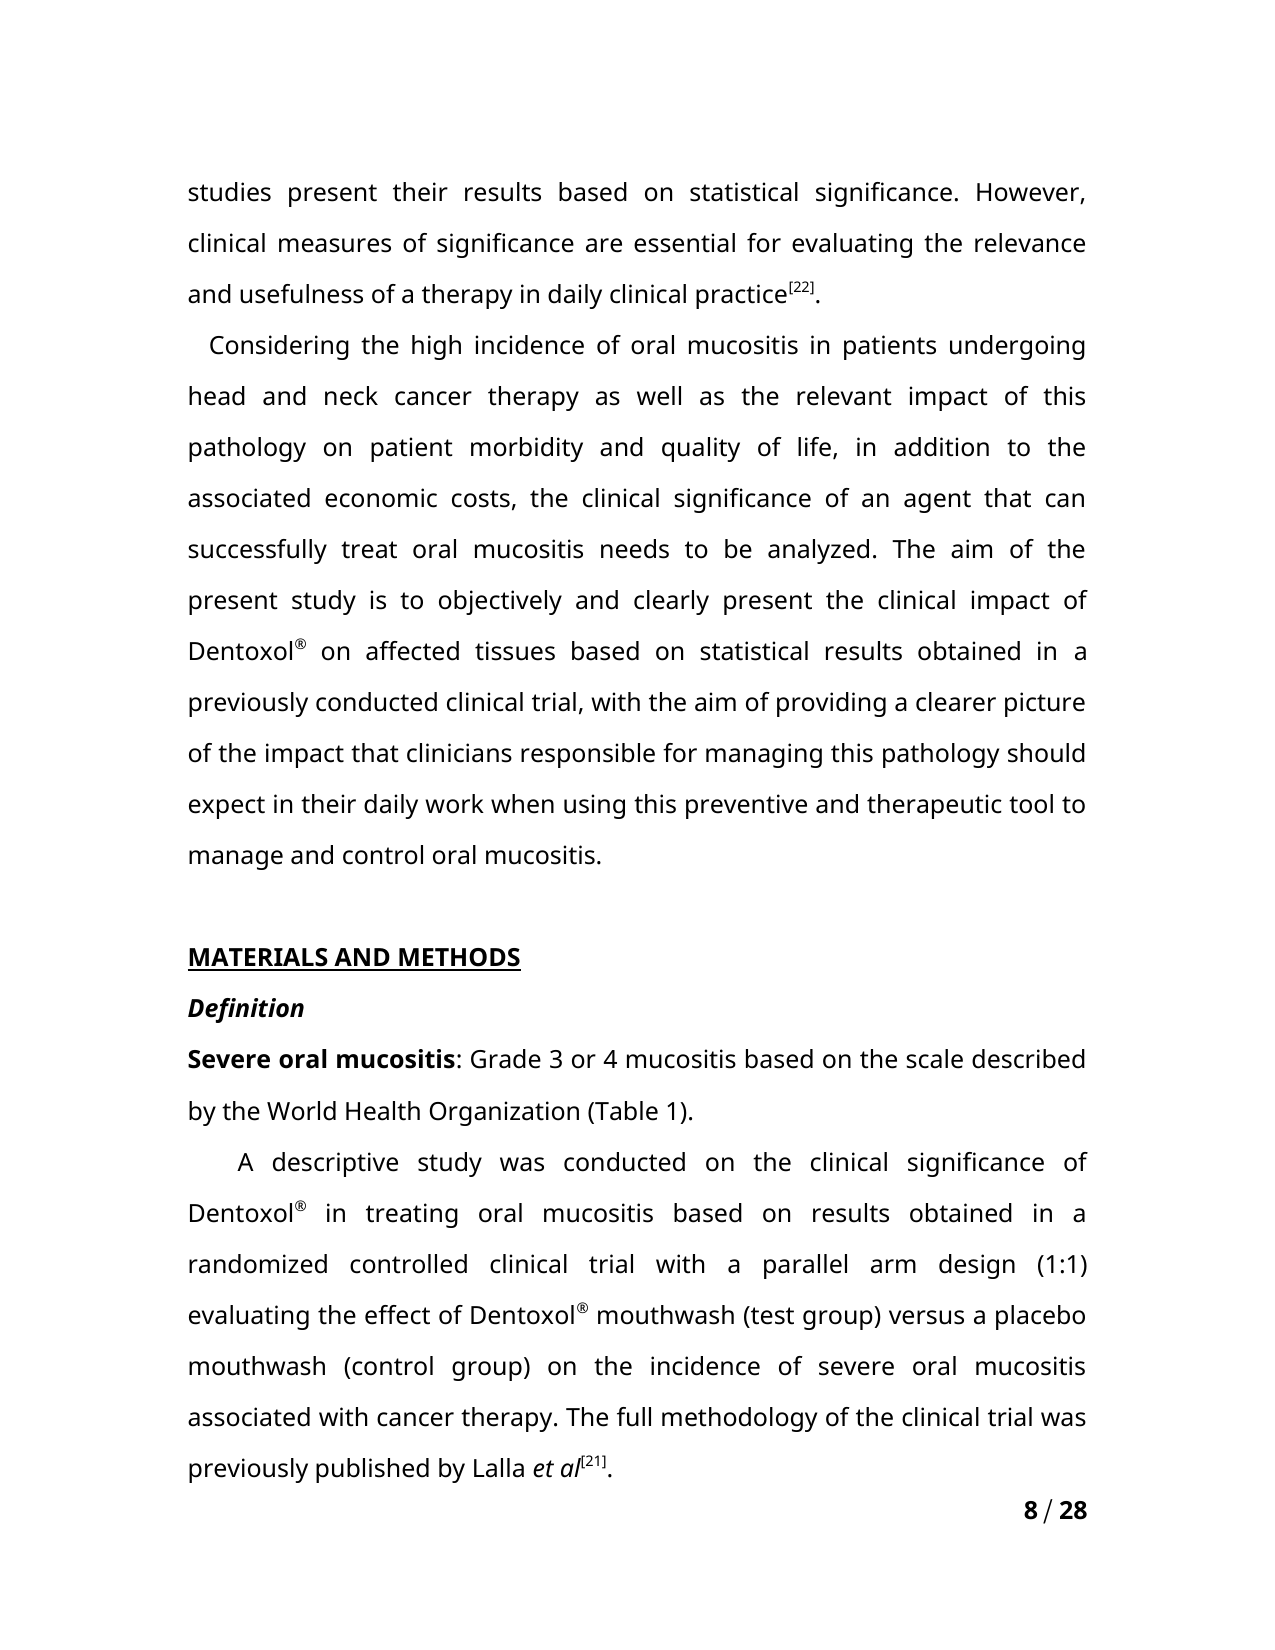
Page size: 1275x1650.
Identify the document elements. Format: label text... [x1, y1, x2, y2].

text MATERIALS AND METHODS [187, 940, 1087, 974]
text Considering the high incidence of oral mucositis in patients undergoing head and neck cancer therapy as well as the relevant impact of this pathology on patient morbidity and quality of life, in addition to the associated economic costs, the clinical significance of an agent that can successfully treat oral mucositis needs to be analyzed. The aim of the present study is to objectively and clearly present the clinical impact of Dentoxol® on affected tissues based on statistical results obtained in a previously conducted clinical trial, with the aim of providing a clearer picture of the impact that clinicians responsible for managing this pathology should expect in their daily work when using this preventive and therapeutic tool to manage and control oral mucositis. [187, 328, 1087, 872]
text Severe oral mucositis: Grade 3 or 4 mucositis based on the scale described by the World Health Organization (Table 1). [187, 1042, 1087, 1127]
text A descriptive study was conducted on the clinical significance of Dentoxol® in treating oral mucositis based on results obtained in a randomized controlled clinical trial with a parallel arm design (1:1) evaluating the effect of Dentoxol® mouthwash (test group) versus a placebo mouthwash (control group) on the incidence of severe oral mucositis associated with cancer therapy. The full methodology of the clinical trial was previously published by Lalla et al[21]. [187, 1144, 1087, 1484]
text Definition [187, 991, 1087, 1025]
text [187, 174, 1087, 311]
